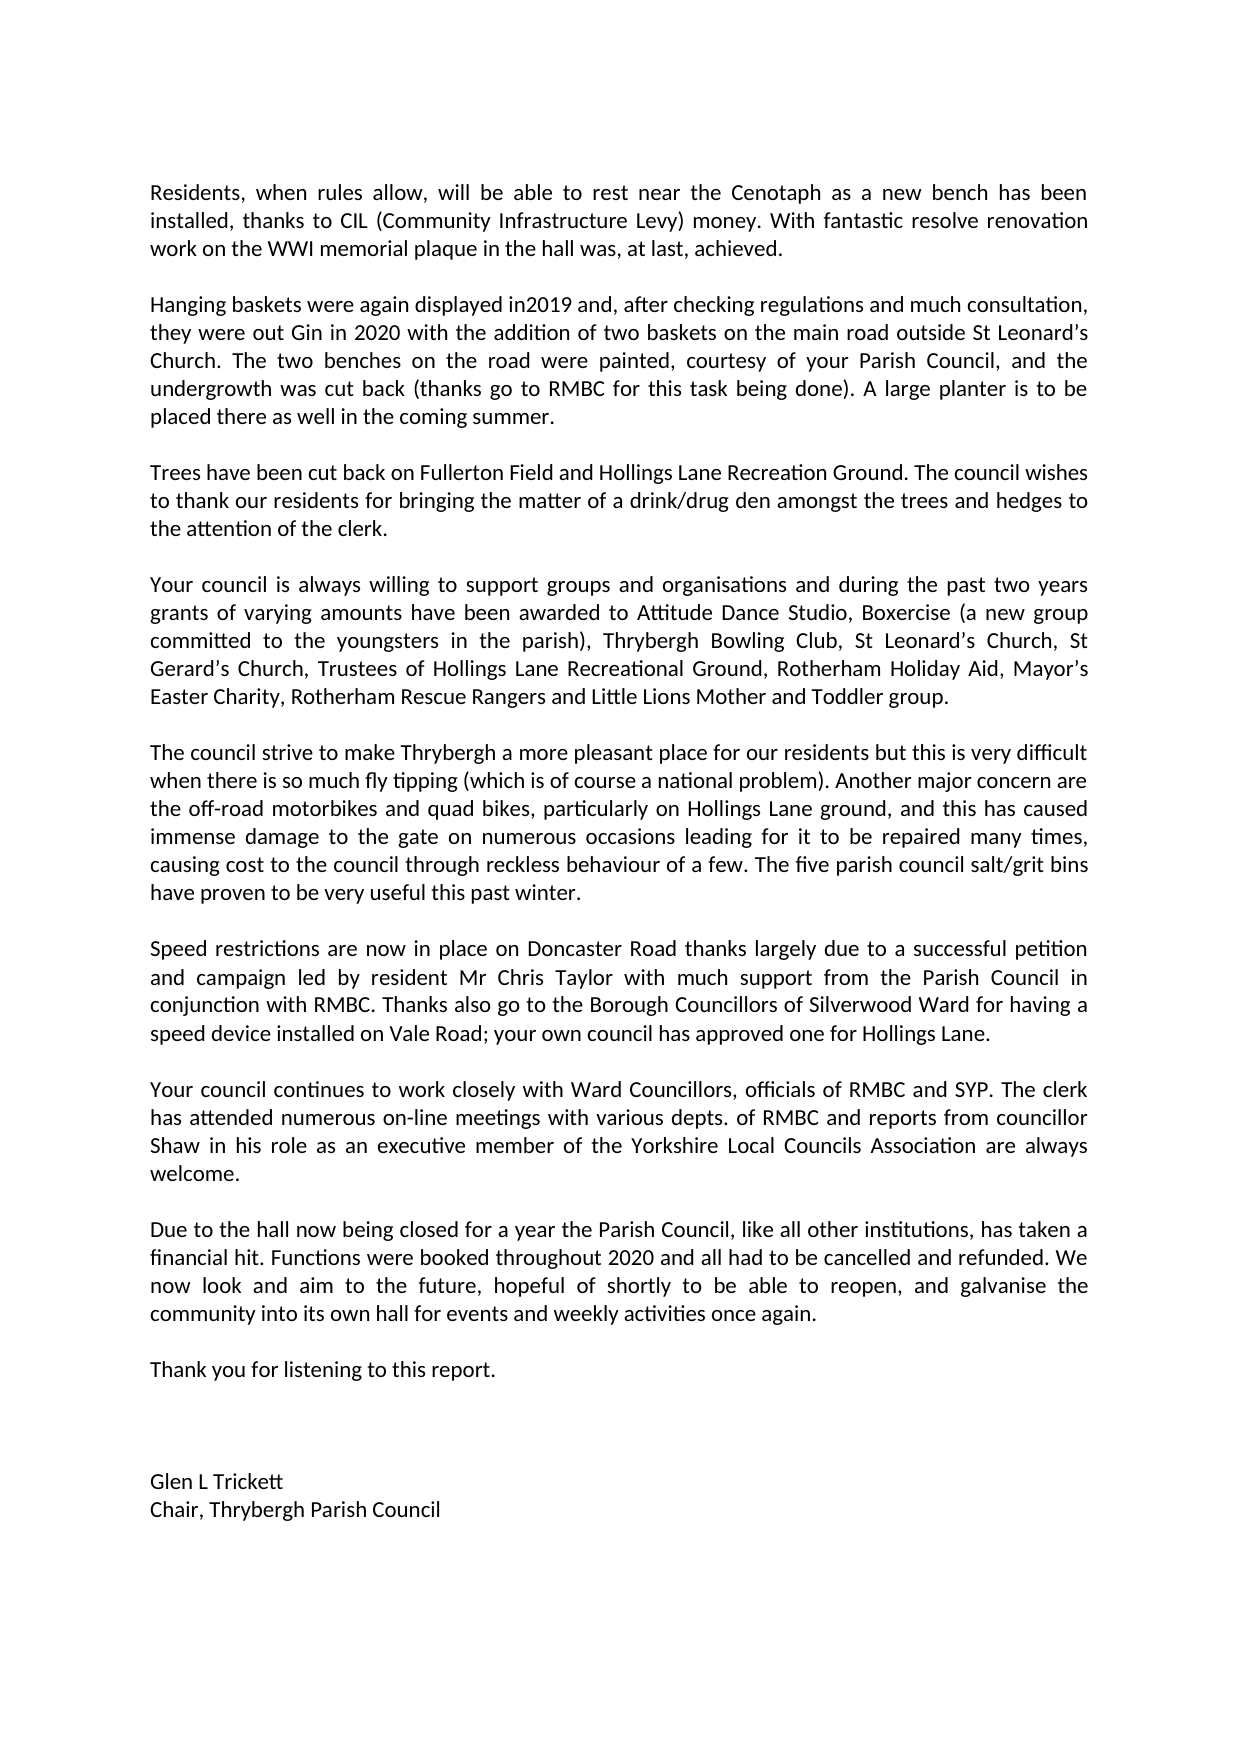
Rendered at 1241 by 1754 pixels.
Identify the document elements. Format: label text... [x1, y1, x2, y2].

text Trees have been cut back on Fullerton Field and Hollings Lane Recreation Ground. The council wishes to thank our residents for bringing the matter of a drink/drug den amongst the trees and hedges to the attention of the clerk. [150, 458, 1090, 542]
text Hanging baskets were again displayed in2019 and, after checking regulations and much consultation, they were out Gin in 2020 with the addition of two baskets on the main road outside St Leonard’s Church. The two benches on the road were painted, courtesy of your Parish Council, and the undergrowth was cut back (thanks go to RMBC for this task being done). A large planter is to be placed there as well in the coming summer. [150, 290, 1090, 430]
text Speed restrictions are now in place on Doncaster Road thanks largely due to a successful petition and campaign led by resident Mr Chris Taylor with much support from the Parish Council in conjunction with RMBC. Thanks also go to the Borough Councillors of Silverwood Ward for having a speed device installed on Vale Road; your own council has approved one for Hollings Lane. [150, 934, 1090, 1047]
text Due to the hall now being closed for a year the Parish Council, like all other institutions, has taken a financial hit. Functions were booked throughout 2020 and all had to be cancelled and refunded. We now look and aim to the future, hopeful of shortly to be able to reopen, and galvanise the community into its own hall for events and weekly activities once again. [150, 1215, 1090, 1327]
text Thank you for listening to this report. [150, 1355, 1090, 1383]
text The council strive to make Thrybergh a more pleasant place for our residents but this is very difficult when there is so much fly tipping (which is of course a national problem). Another major concern are the off-road motorbikes and quad bikes, particularly on Hollings Lane ground, and this has caused immense damage to the gate on numerous occasions leading for it to be repaired many times, causing cost to the council through reckless behaviour of a few. The five parish council salt/grit bins have proven to be very useful this past winter. [150, 738, 1090, 907]
text Glen L Trickett [150, 1467, 1090, 1495]
text Chair, Thrybergh Parish Council [150, 1495, 1090, 1523]
text Residents, when rules allow, will be able to rest near the Cenotaph as a new bench has been installed, thanks to CIL (Community Infrastructure Levy) money. With fantastic resolve renovation work on the WWI memorial plaque in the hall was, at last, achieved. [150, 178, 1090, 262]
text Your council is always willing to support groups and organisations and during the past two years grants of varying amounts have been awarded to Attitude Dance Studio, Boxercise (a new group committed to the youngsters in the parish), Thrybergh Bowling Club, St Leonard’s Church, St Gerard’s Church, Trustees of Hollings Lane Recreational Ground, Rotherham Holiday Aid, Mayor’s Easter Charity, Rotherham Rescue Rangers and Little Lions Mother and Toddler group. [150, 570, 1090, 710]
text Your council continues to work closely with Ward Councillors, officials of RMBC and SYP. The clerk has attended numerous on-line meetings with various depts. of RMBC and reports from councillor Shaw in his role as an executive member of the Yorkshire Local Councils Association are always welcome. [150, 1075, 1090, 1187]
